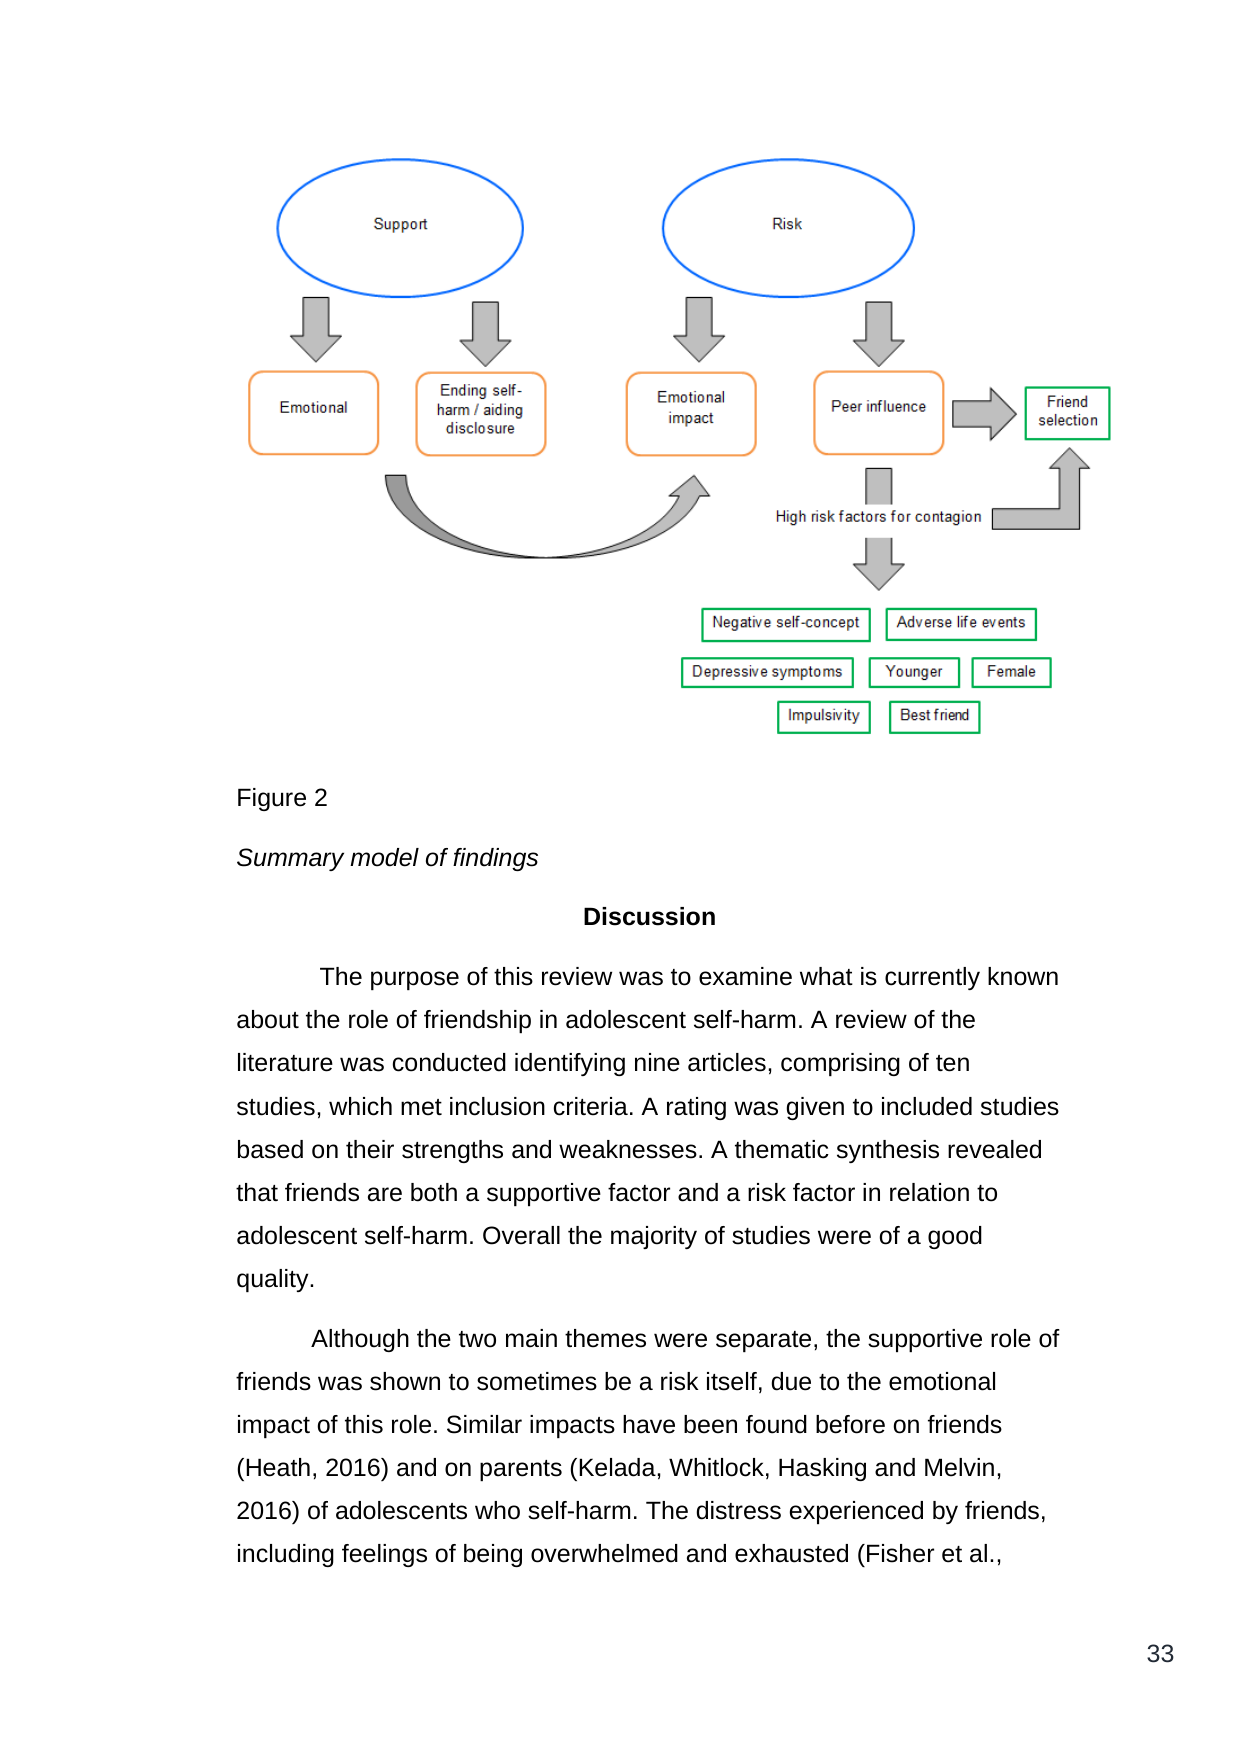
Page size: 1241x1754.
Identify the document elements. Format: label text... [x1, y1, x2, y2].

text Summary model of findings [236, 842, 1063, 871]
text The purpose of this review was to examine what is currently known about the role of friendship in adolescent self-harm. A review of the literature was conducted identifying nine articles, comprising of ten studies, which met inclusion criteria. A rating was given to included studies based on their strengths and weaknesses. A thematic synthesis revealed that friends are both a supportive factor and a risk factor in relation to adolescent self-harm. Overall the majority of studies were of a good quality. [236, 962, 1063, 1293]
text Discussion [236, 902, 1063, 931]
picture [236, 150, 1116, 753]
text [236, 1324, 1063, 1568]
text Figure 2 [236, 783, 1063, 811]
